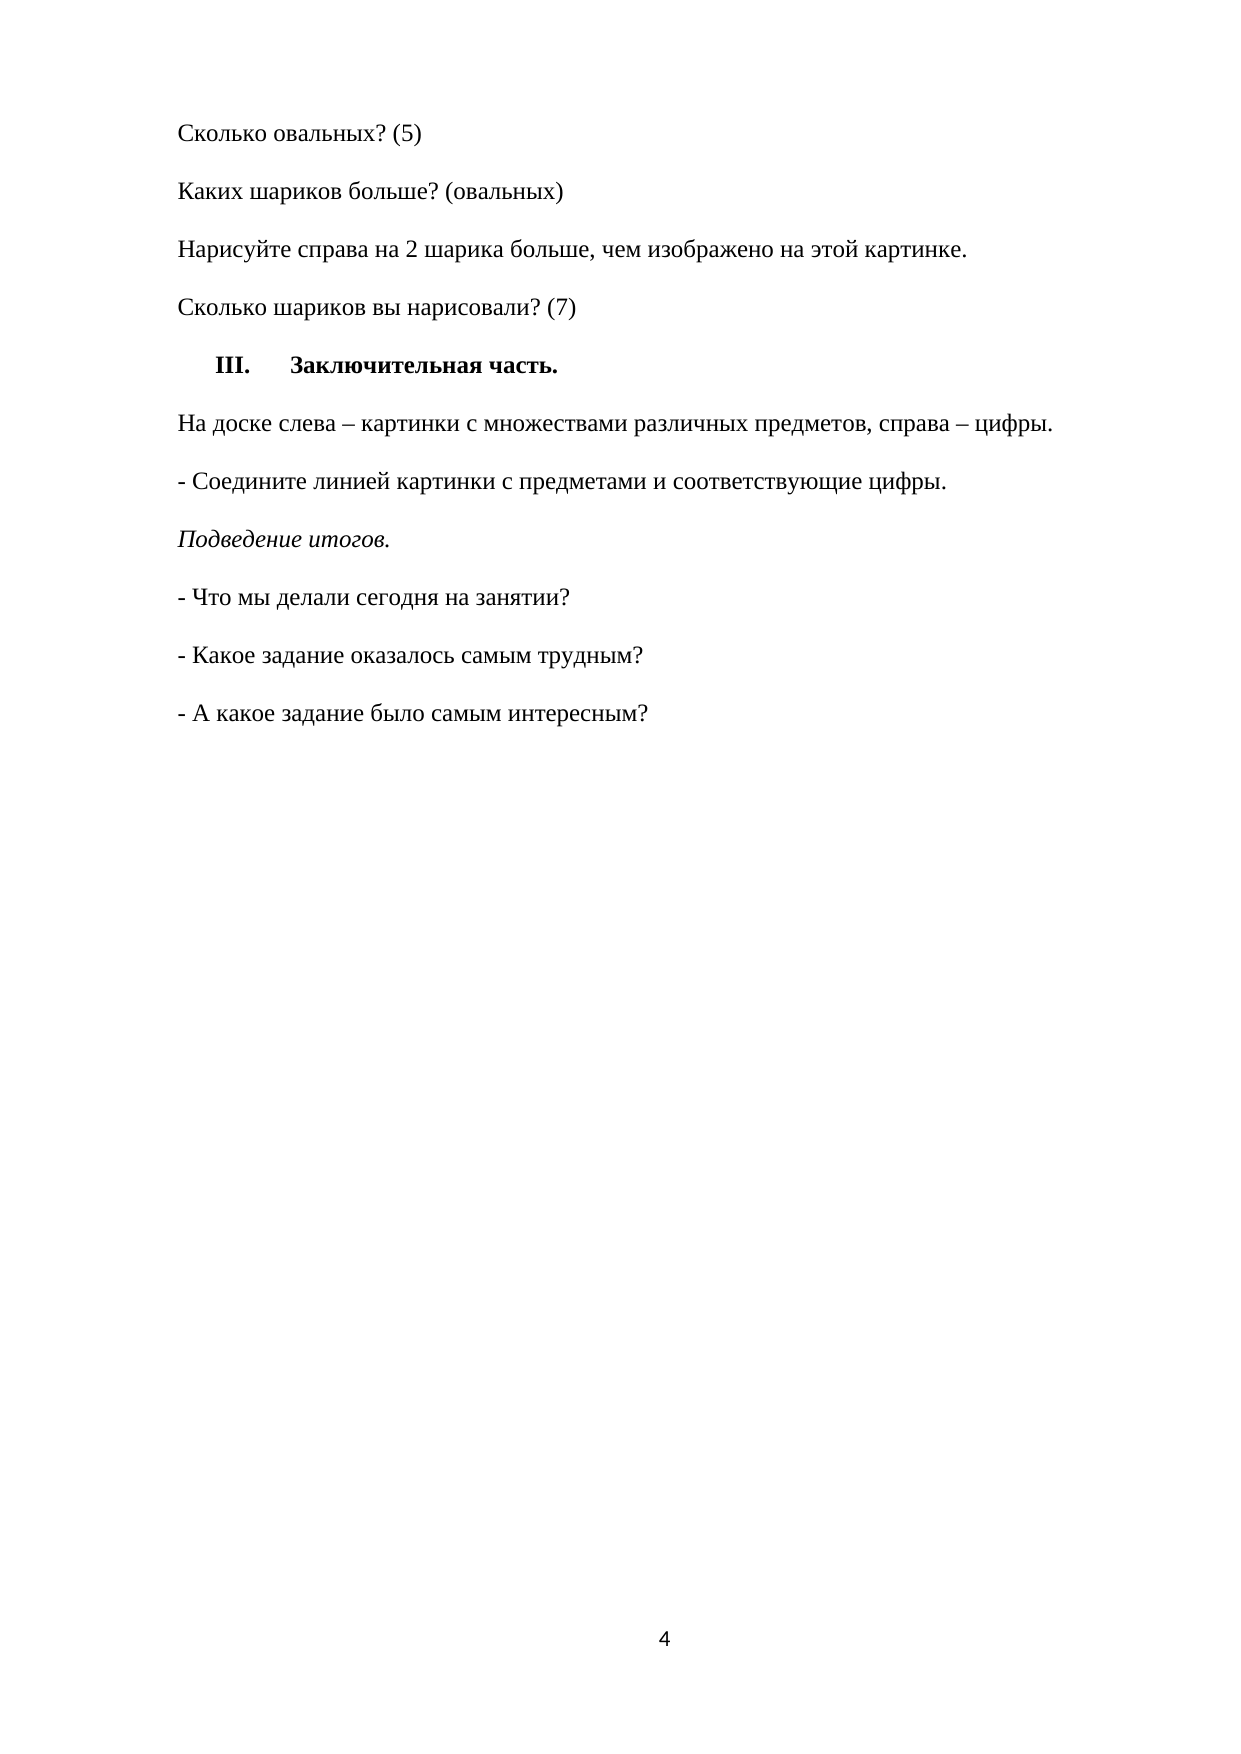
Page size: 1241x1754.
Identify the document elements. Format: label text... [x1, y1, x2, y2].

text Нарисуйте справа на 2 шарика больше, чем изображено на этой картинке. [177, 234, 1152, 263]
text - Соедините линией картинки с предметами и соответствующие цифры. [177, 466, 1152, 495]
text - Какое задание оказалось самым трудным? [177, 640, 1152, 669]
text - Что мы делали сегодня на занятии? [177, 582, 1152, 611]
text Каких шариков больше? (овальных) [177, 176, 1152, 205]
text На доске слева – картинки с множествами различных предметов, справа – цифры. [177, 408, 1152, 437]
text Сколько овальных? (5) [177, 118, 1152, 147]
list Заключительная часть. [215, 350, 1152, 379]
text Сколько шариков вы нарисовали? (7) [177, 292, 1152, 321]
text - А какое задание было самым интересным? [177, 698, 1152, 727]
text Подведение итогов. [177, 524, 1152, 553]
